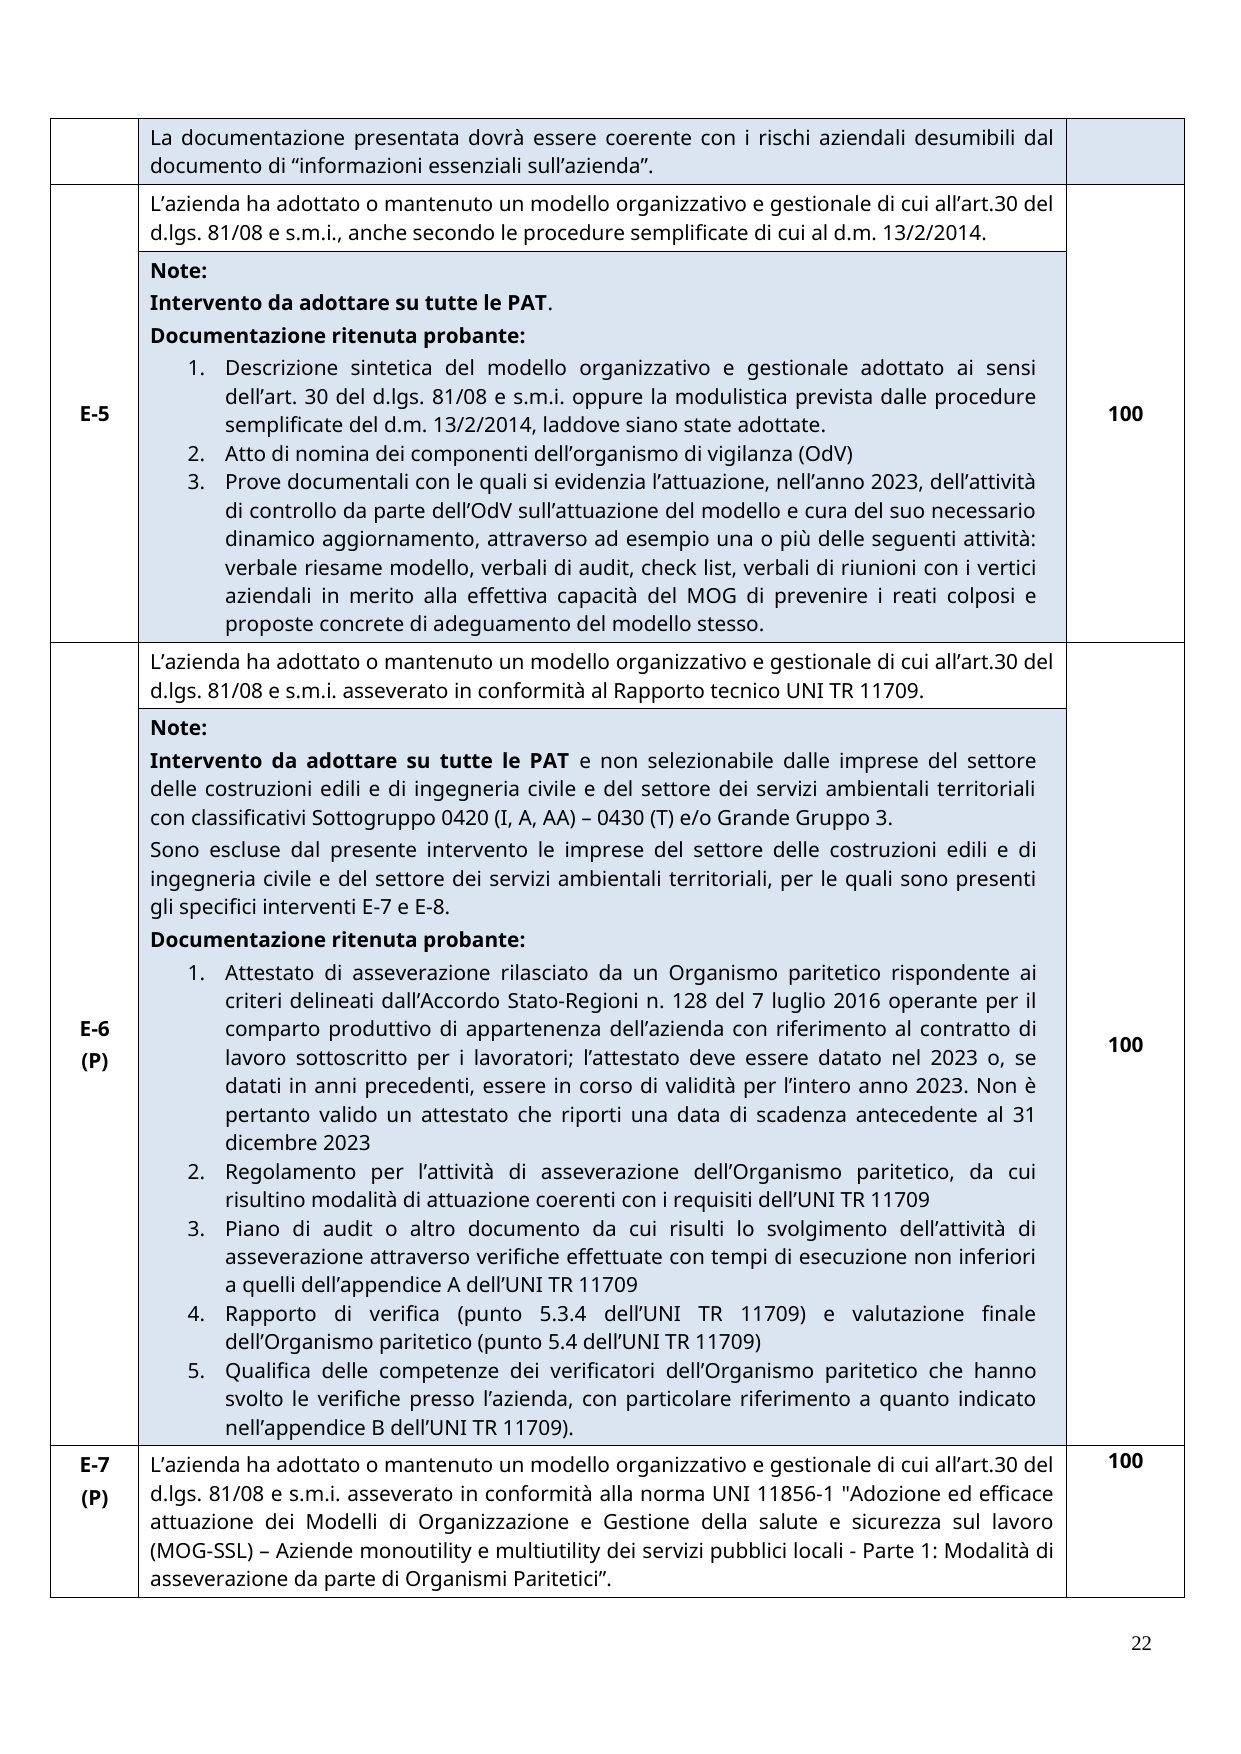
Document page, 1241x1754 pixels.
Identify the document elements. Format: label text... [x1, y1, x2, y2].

table_cell E-5 [51, 185, 138, 642]
table_cell L’azienda ha adottato o mantenuto un modello organizzativo e gestionale di cui all’art.30 del d.lgs. 81/08 e s.m.i. asseverato in conformità alla norma UNI 11856-1 "Adozione ed efficace attuazione dei Modelli di Organizzazione e Gestione della salute e sicurezza sul lavoro (MOG-SSL) – Aziende monoutility e multiutility dei servizi pubblici locali - Parte 1: Modalità di asseverazione da parte di Organismi Paritetici”. [139, 1446, 1066, 1597]
table_cell Note: Intervento da adottare su tutte le PAT e non selezionabile dalle imprese del settore delle costruzioni edili e di ingegneria civile e del settore dei servizi ambientali territoriali con classificativi Sottogruppo 0420 (I, A, AA) – 0430 (T) e/o Grande Gruppo 3. Sono escluse dal presente intervento le imprese del settore delle costruzioni edili e di ingegneria civile e del settore dei servizi ambientali territoriali, per le quali sono presenti gli specifici interventi E-7 e E-8. Documentazione ritenuta probante: Attestato di asseverazione rilasciato da un Organismo paritetico rispondente ai criteri delineati dall’Accordo Stato-Regioni n. 128 del 7 luglio 2016 operante per il comparto produttivo di appartenenza dell’azienda con riferimento al contratto di lavoro sottoscritto per i lavoratori; l’attestato deve essere datato nel 2023 o, se datati in anni precedenti, essere in corso di validità per l’intero anno 2023. Non è pertanto valido un attestato che riporti una data di scadenza antecedente al 31 dicembre 2023 Regolamento per l’attività di asseverazione dell’Organismo paritetico, da cui risultino modalità di attuazione coerenti con i requisiti dell’UNI TR 11709 Piano di audit o altro documento da cui risulti lo svolgimento dell’attività di asseverazione attraverso verifiche effettuate con tempi di esecuzione non inferiori a quelli dell’appendice A dell’UNI TR 11709 Rapporto di verifica (punto 5.3.4 dell’UNI TR 11709) e valutazione finale dell’Organismo paritetico (punto 5.4 dell’UNI TR 11709) Qualifica delle competenze dei verificatori dell’Organismo paritetico che hanno svolto le verifiche presso l’azienda, con particolare riferimento a quanto indicato nell’appendice B dell’UNI TR 11709). [139, 709, 1066, 1445]
table_cell 100 [1067, 1446, 1184, 1597]
table_cell 100 [1067, 643, 1184, 1445]
table_cell 100 [1067, 185, 1184, 642]
table_cell E-6 (P) [51, 643, 138, 1445]
table_cell L’azienda ha adottato o mantenuto un modello organizzativo e gestionale di cui all’art.30 del d.lgs. 81/08 e s.m.i. asseverato in conformità al Rapporto tecnico UNI TR 11709. [139, 643, 1066, 708]
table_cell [139, 119, 1066, 184]
table_cell E-7 (P) [51, 1446, 138, 1597]
table_cell L’azienda ha adottato o mantenuto un modello organizzativo e gestionale di cui all’art.30 del d.lgs. 81/08 e s.m.i., anche secondo le procedure semplificate di cui al d.m. 13/2/2014. [139, 185, 1066, 251]
table_cell Note: Intervento da adottare su tutte le PAT. Documentazione ritenuta probante: Descrizione sintetica del modello organizzativo e gestionale adottato ai sensi dell’art. 30 del d.lgs. 81/08 e s.m.i. oppure la modulistica prevista dalle procedure semplificate del d.m. 13/2/2014, laddove siano state adottate. Atto di nomina dei componenti dell’organismo di vigilanza (OdV) Prove documentali con le quali si evidenzia l’attuazione, nell’anno 2023, dell’attività di controllo da parte dell’OdV sull’attuazione del modello e cura del suo necessario dinamico aggiornamento, attraverso ad esempio una o più delle seguenti attività: verbale riesame modello, verbali di audit, check list, verbali di riunioni con i vertici aziendali in merito alla effettiva capacità del MOG di prevenire i reati colposi e proposte concrete di adeguamento del modello stesso. [139, 252, 1066, 642]
